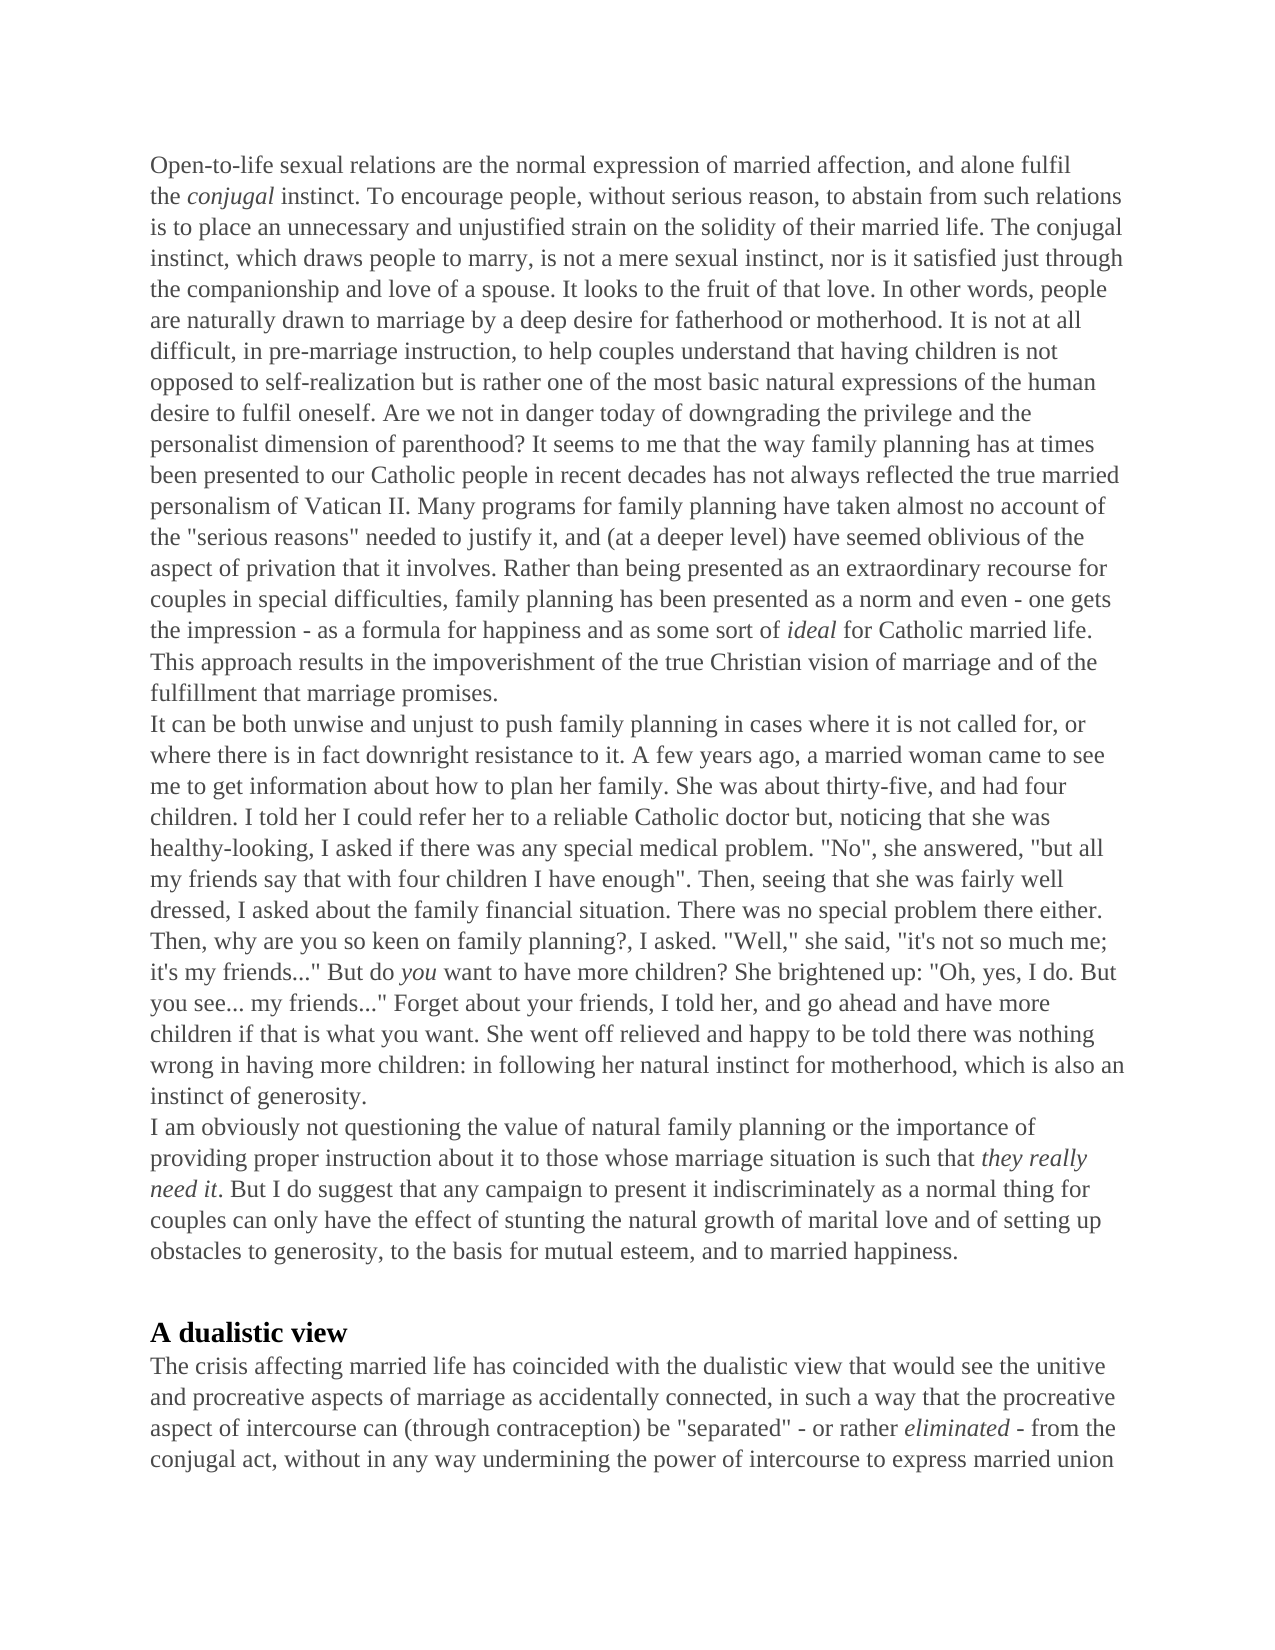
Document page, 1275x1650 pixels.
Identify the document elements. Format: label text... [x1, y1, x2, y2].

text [150, 1284, 1125, 1473]
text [150, 150, 1125, 1050]
